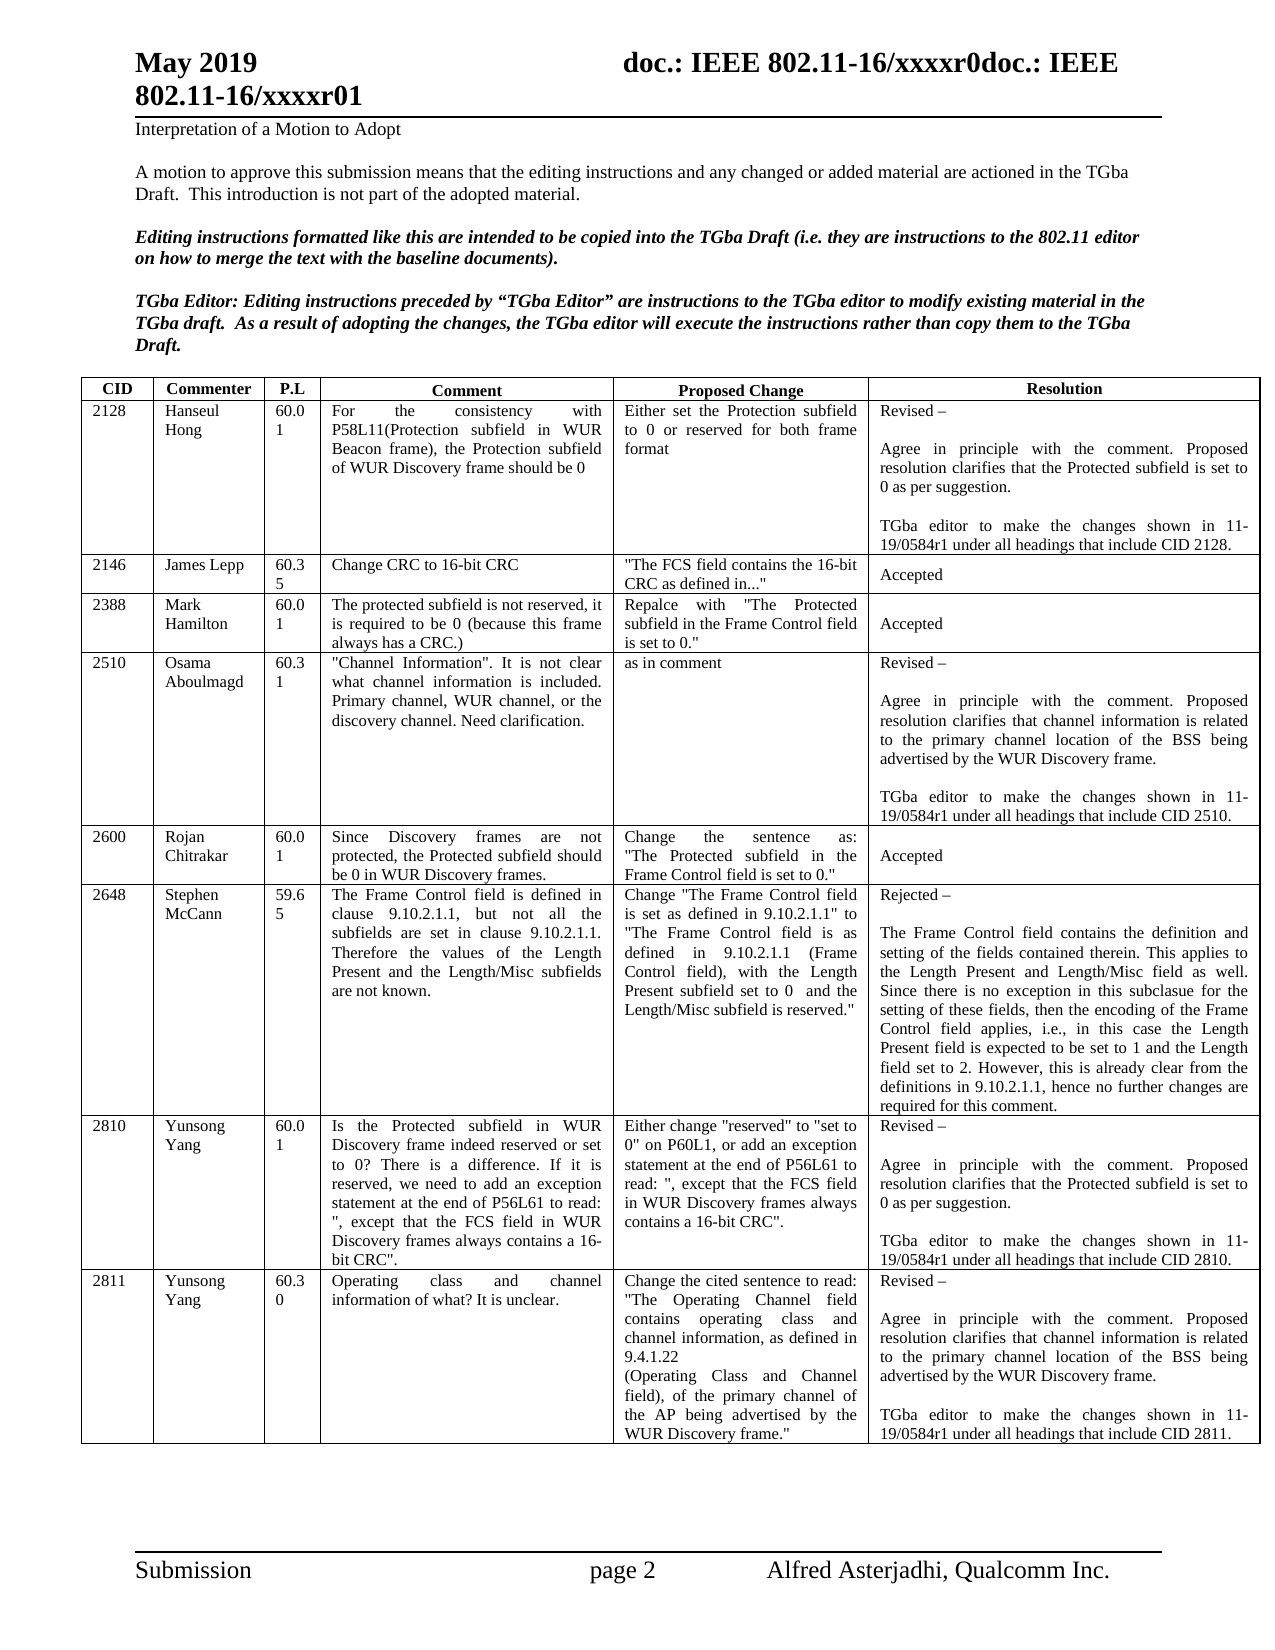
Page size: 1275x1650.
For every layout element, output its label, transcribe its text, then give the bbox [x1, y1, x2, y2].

table_cell Change "The Frame Control field is set as defined in 9.10.2.1.1" to "The Frame Control field is as defined in 9.10.2.1.1 (Frame Control field), with the Length Present subfield set to 0 and the Length/Misc subfield is reserved." [614, 885, 868, 1115]
table_cell "Channel Information". It is not clear what channel information is included. Primary channel, WUR channel, or the discovery channel. Need clarification. [321, 653, 613, 825]
table_cell 2810 [82, 1116, 153, 1269]
table_cell 59.65 [265, 885, 320, 1115]
table_cell 60.01 [265, 1116, 320, 1269]
table_cell Change the cited sentence to read: "The Operating Channel field contains operating class and channel information, as defined in 9.4.1.22 (Operating Class and Channel field), of the primary channel of the AP being advertised by the WUR Discovery frame." [614, 1270, 868, 1443]
table_cell Change the sentence as: "The Protected subfield in the Frame Control field is set to 0." [614, 826, 868, 884]
table_header Resolution [869, 378, 1259, 399]
table_cell Revised – Agree in principle with the comment. Proposed resolution clarifies that the Protected subfield is set to 0 as per suggestion. TGba editor to make the changes shown in 11-19/0584r1 under all headings that include CID 2810. [869, 1116, 1259, 1269]
table_cell 60.01 [265, 826, 320, 884]
table_cell 2388 [82, 594, 153, 652]
table_cell Stephen McCann [154, 885, 264, 1115]
table_header Commenter [154, 378, 264, 399]
table_cell "The FCS field contains the 16-bit CRC as defined in..." [614, 555, 868, 593]
table_cell 60.31 [265, 653, 320, 825]
table_cell Rejected – The Frame Control field contains the definition and setting of the fields contained therein. This applies to the Length Present and Length/Misc field as well. Since there is no exception in this subclasue for the setting of these fields, then the encoding of the Frame Control field applies, i.e., in this case the Length Present field is expected to be set to 1 and the Length field set to 2. However, this is already clear from the definitions in 9.10.2.1.1, hence no further changes are required for this comment. [869, 885, 1259, 1115]
table_cell 2146 [82, 555, 153, 593]
table_cell 2648 [82, 885, 153, 1115]
table_cell 60.30 [265, 1270, 320, 1443]
table_cell Accepted [869, 594, 1259, 652]
table_cell For the consistency with P58L11(Protection subfield in WUR Beacon frame), the Protection subfield of WUR Discovery frame should be 0 [321, 401, 613, 554]
table_cell Accepted [869, 555, 1259, 593]
table_cell 60.01 [265, 401, 320, 554]
table_cell Change CRC to 16-bit CRC [321, 555, 613, 593]
table_cell 60.35 [265, 555, 320, 593]
text Editing instructions formatted like this are intended to be copied into the TGba Draft (i.e. they are instructions to the 802.11 editor on how to merge the text with the baseline documents). [135, 226, 1162, 269]
table_cell The Frame Control field is defined in clause 9.10.2.1.1, but not all the subfields are set in clause 9.10.2.1.1. Therefore the values of the Length Present and the Length/Misc subfields are not known. [321, 885, 613, 1115]
table_cell Either set the Protection subfield to 0 or reserved for both frame format [614, 401, 868, 554]
table_cell Repalce with "The Protected subfield in the Frame Control field is set to 0." [614, 594, 868, 652]
table_header Proposed Change [614, 378, 868, 399]
table_cell Revised – Agree in principle with the comment. Proposed resolution clarifies that the Protected subfield is set to 0 as per suggestion. TGba editor to make the changes shown in 11-19/0584r1 under all headings that include CID 2128. [869, 401, 1259, 554]
table_cell Revised – Agree in principle with the comment. Proposed resolution clarifies that channel information is related to the primary channel location of the BSS being advertised by the WUR Discovery frame. TGba editor to make the changes shown in 11-19/0584r1 under all headings that include CID 2811. [869, 1270, 1259, 1443]
table_cell The protected subfield is not reserved, it is required to be 0 (because this frame always has a CRC.) [321, 594, 613, 652]
table_cell Osama Aboulmagd [154, 653, 264, 825]
table_cell Revised – Agree in principle with the comment. Proposed resolution clarifies that channel information is related to the primary channel location of the BSS being advertised by the WUR Discovery frame. TGba editor to make the changes shown in 11-19/0584r1 under all headings that include CID 2510. [869, 653, 1259, 825]
table_cell as in comment [614, 653, 868, 825]
table_cell Is the Protected subfield in WUR Discovery frame indeed reserved or set to 0? There is a difference. If it is reserved, we need to add an exception statement at the end of P56L61 to read: ", except that the FCS field in WUR Discovery frames always contains a 16-bit CRC". [321, 1116, 613, 1269]
text Interpretation of a Motion to Adopt [135, 118, 1162, 139]
table_cell James Lepp [154, 555, 264, 593]
text A motion to approve this submission means that the editing instructions and any changed or added material are actioned in the TGba Draft. This introduction is not part of the adopted material. [135, 161, 1162, 204]
table_header CID [82, 378, 153, 399]
table_cell Rojan Chitrakar [154, 826, 264, 884]
table_cell Since Discovery frames are not protected, the Protected subfield should be 0 in WUR Discovery frames. [321, 826, 613, 884]
table_cell Operating class and channel information of what? It is unclear. [321, 1270, 613, 1443]
table_cell Hanseul Hong [154, 401, 264, 554]
table_cell 2128 [82, 401, 153, 554]
table_cell Mark Hamilton [154, 594, 264, 652]
table_cell Accepted [869, 826, 1259, 884]
table_cell Yunsong Yang [154, 1270, 264, 1443]
table_cell Either change "reserved" to "set to 0" on P60L1, or add an exception statement at the end of P56L61 to read: ", except that the FCS field in WUR Discovery frames always contains a 16-bit CRC". [614, 1116, 868, 1269]
table_header Comment [321, 378, 613, 399]
text TGba Editor: Editing instructions preceded by “TGba Editor” are instructions to the TGba editor to modify existing material in the TGba draft. As a result of adopting the changes, the TGba editor will execute the instructions rather than copy them to the TGba Draft. [135, 290, 1162, 355]
table_cell 2510 [82, 653, 153, 825]
table_header P.L [265, 378, 320, 399]
table_cell 60.01 [265, 594, 320, 652]
table_cell 2600 [82, 826, 153, 884]
table_cell 2811 [82, 1270, 153, 1443]
table_cell Yunsong Yang [154, 1116, 264, 1269]
